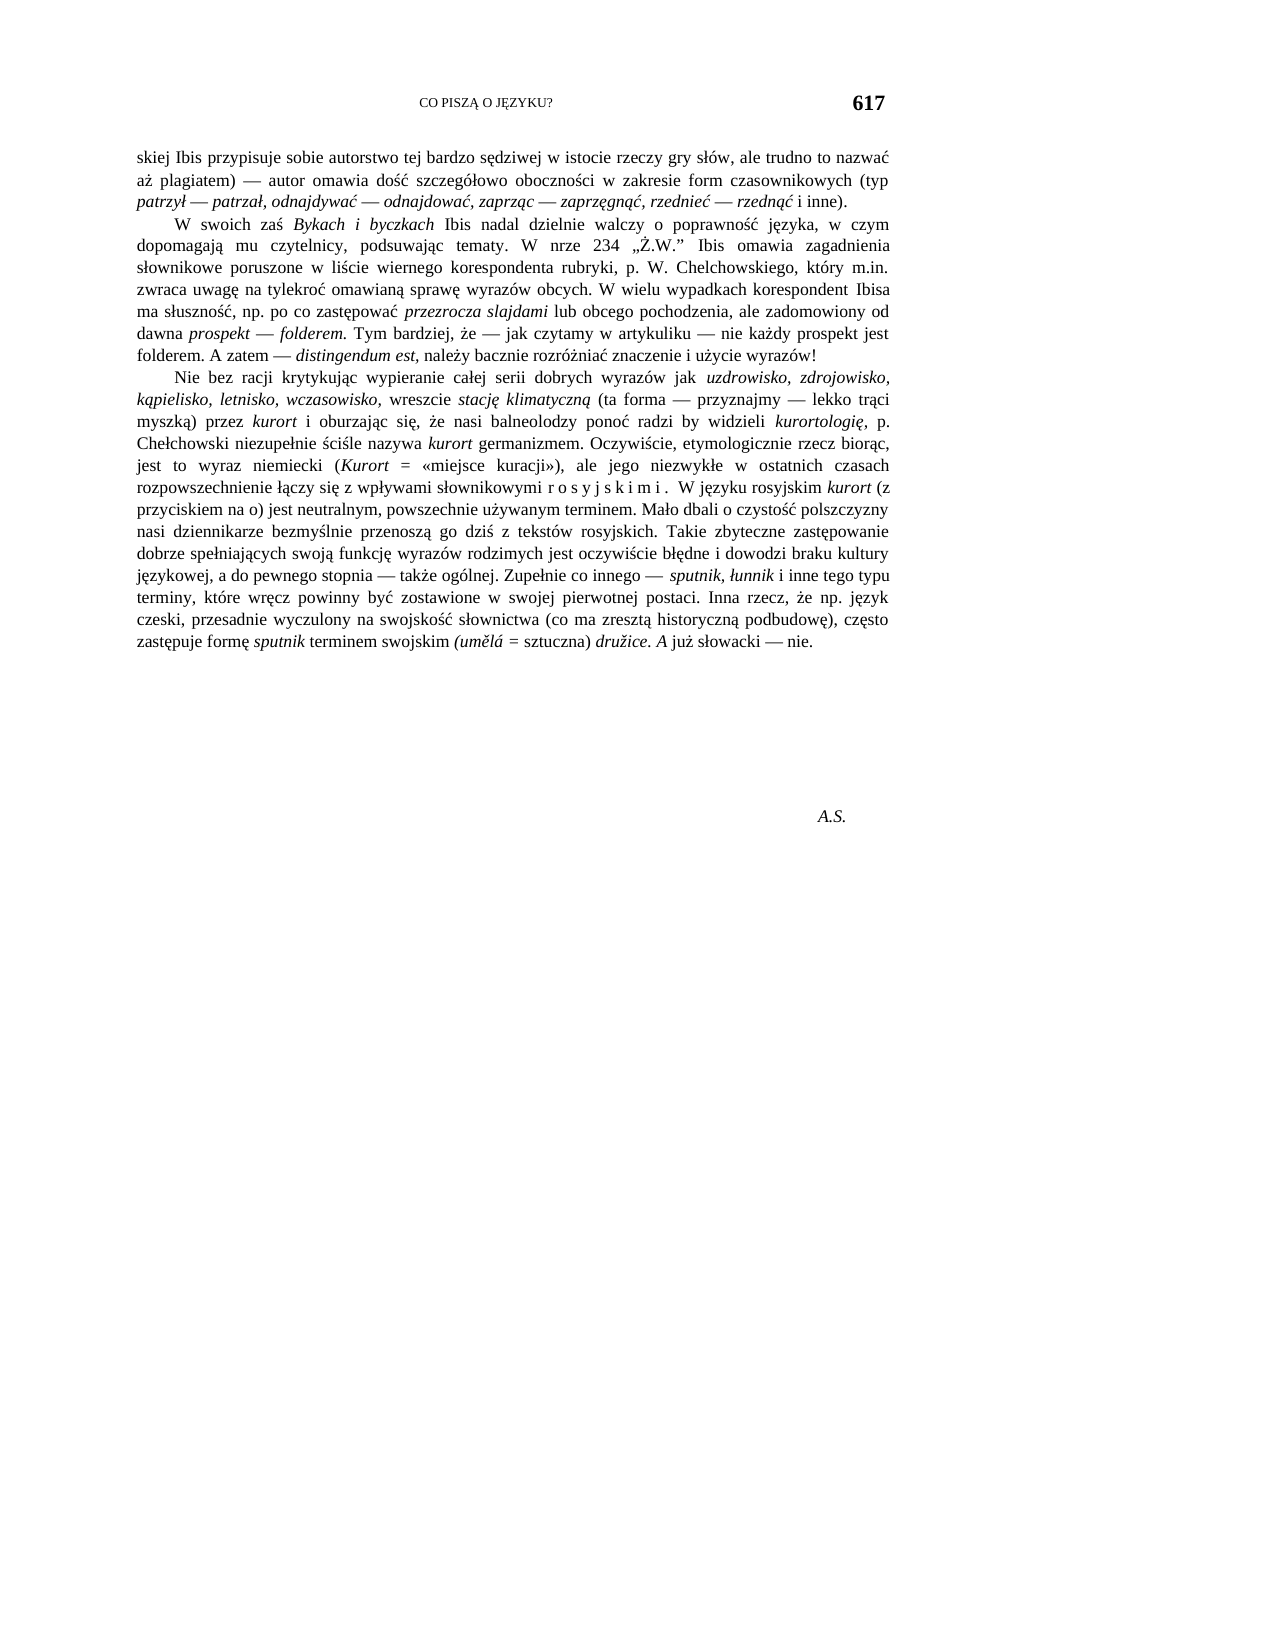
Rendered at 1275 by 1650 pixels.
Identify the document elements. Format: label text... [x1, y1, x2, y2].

text A.S. [818, 808, 847, 826]
text W swoich zaś Bykach i byczkach Ibis nadal dzielnie walczy o poprawność języka, w czym dopomagają mu czytelnicy, podsuwając tematy. W nrze 234 „Ż.W.” Ibis omawia zagadnienia słownikowe poruszone w liście wiernego korespondenta rubryki, p. W. Chelchowskiego, który m.in. zwraca uwagę na tylekroć omawianą sprawę wyrazów obcych. W wielu wypadkach korespondent Ibisa ma słuszność, np. po co zastępować przezrocza slajdami lub obcego pochodzenia, ale zadomowiony od dawna prospekt — folderem. Tym bardziej, że — jak czytamy w artykuliku — nie każdy prospekt jest folderem. A zatem — distingendum est, należy bacznie rozróżniać znaczenie i użycie wyrazów! [137, 212, 890, 366]
text Nie bez racji krytykując wypieranie całej serii dobrych wyrazów jak uzdrowisko, zdrojowisko, kąpielisko, letnisko, wczasowisko, wreszcie stację klimatyczną (ta forma — przyznajmy — lekko trąci myszką) przez kurort i oburzając się, że nasi balneolodzy ponoć radzi by widzieli kurortologię, p. Chełchowski niezupełnie ściśle nazywa kurort germanizmem. Oczywiście, etymologicznie rzecz biorąc, jest to wyraz niemiecki (Kurort = «miejsce kuracji»), ale jego niezwykłe w ostatnich czasach rozpowszechnienie łączy się z wpływami słownikowymi rosyjskimi. W języku rosyjskim kurort (z przyciskiem na o) jest neutralnym, powszechnie używanym terminem. Mało dbali o czystość polszczyzny nasi dziennikarze bezmyślnie przenoszą go dziś z tekstów rosyjskich. Takie zbyteczne zastępowanie dobrze spełniających swoją funkcję wyrazów rodzimych jest oczywiście błędne i dowodzi braku kultury językowej, a do pewnego stopnia — także ogólnej. Zupełnie co innego — sputnik, łunnik i inne tego typu terminy, które wręcz powinny być zostawione w swojej pierwotnej postaci. Inna rzecz, że np. język czeski, przesadnie wyczulony na swojskość słownictwa (co ma zresztą historyczną podbudowę), często zastępuje formę sputnik terminem swojskim (umělá = sztuczna) družice. A już słowacki — nie. [137, 366, 890, 652]
text skiej Ibis przypisuje sobie autorstwo tej bardzo sędziwej w istocie rzeczy gry słów, ale trudno to nazwać aż plagiatem) — autor omawia dość szczegółowo oboczności w zakresie form czasownikowych (typ patrzył — patrzał, odnajdywać — odnajdować, zaprząc — zaprzęgnąć, rzednieć — rzednąć i inne). [137, 146, 890, 212]
text 617 [852, 93, 885, 115]
text CO PISZĄ О JĘZYKU? [419, 96, 553, 110]
